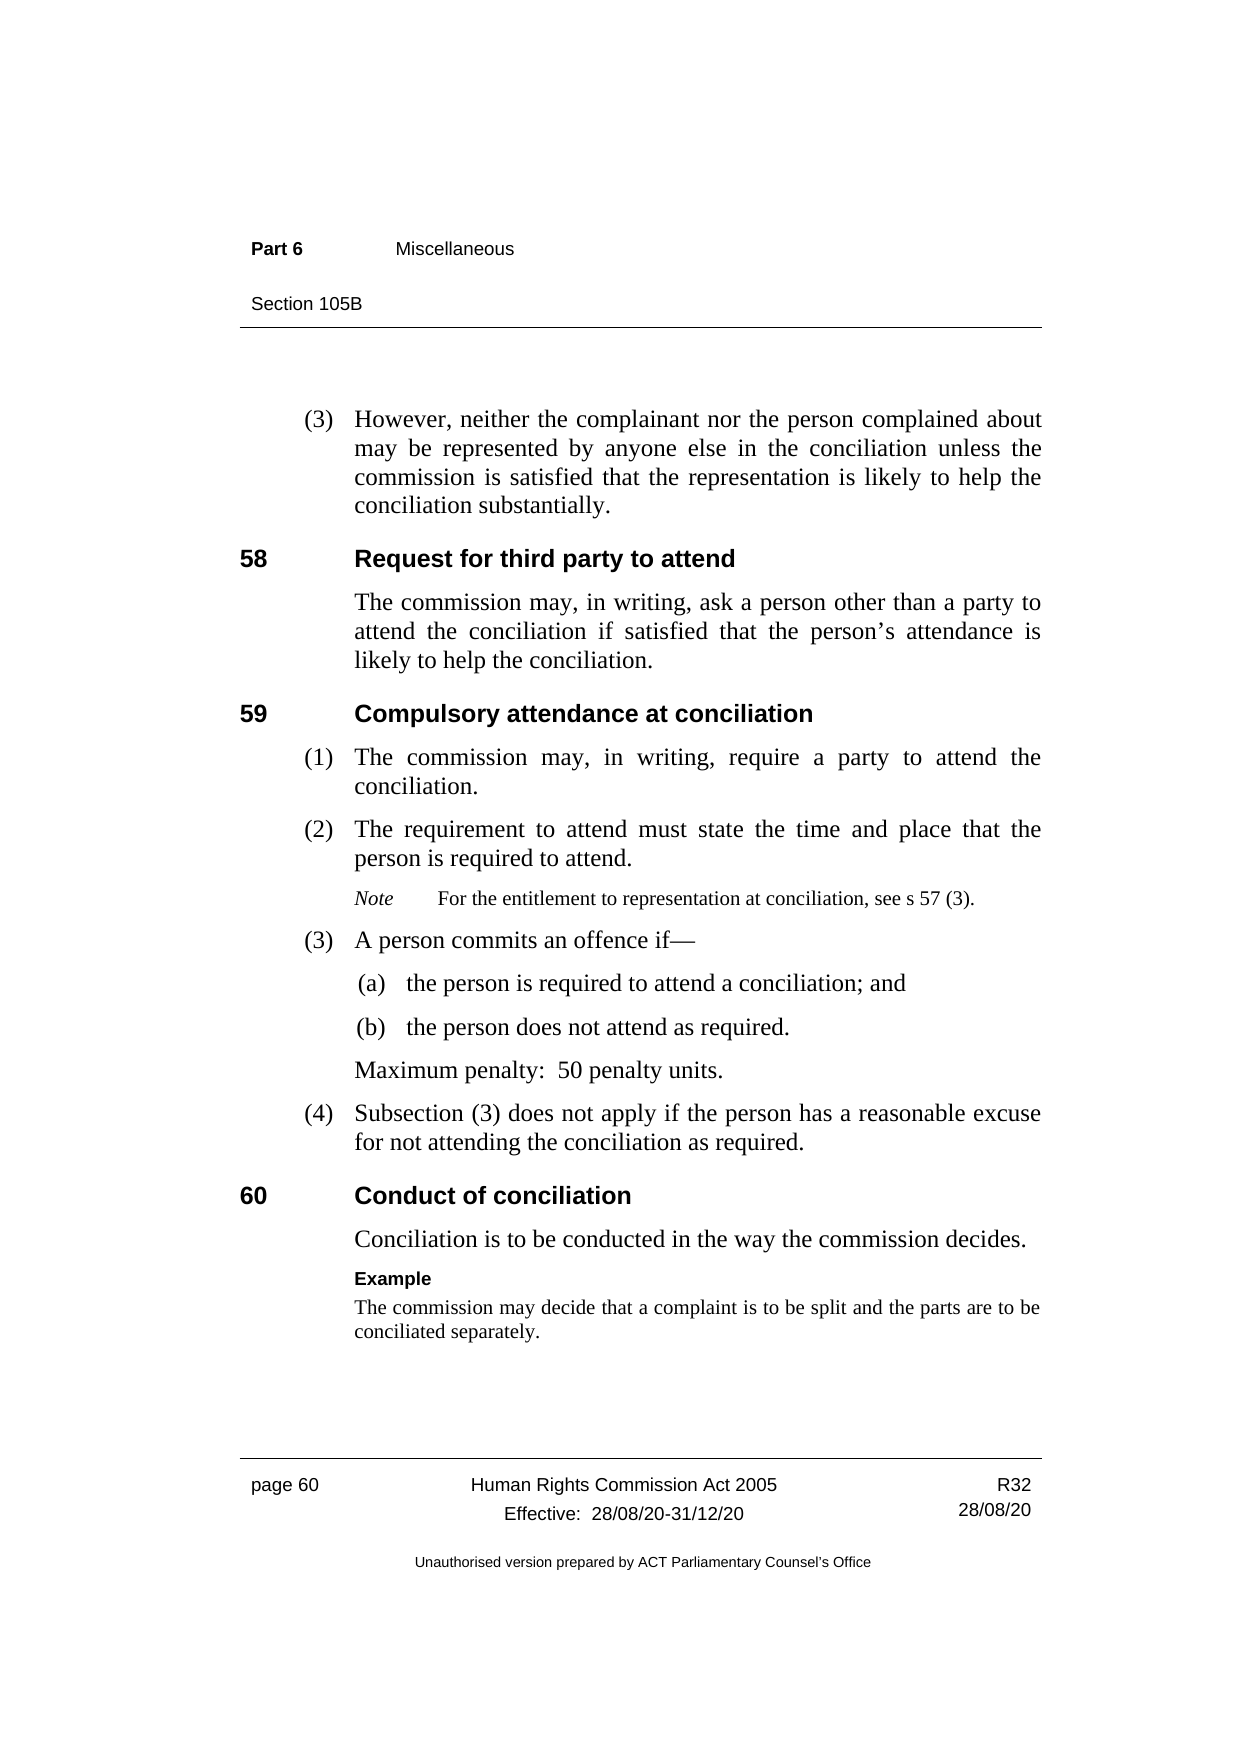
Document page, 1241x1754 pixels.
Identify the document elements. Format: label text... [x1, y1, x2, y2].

text Example [354, 1267, 1042, 1289]
text The commission may, in writing, ask a person other than a party to attend the conciliation if satisfied that the person’s attendance is likely to help the conciliation. [354, 587, 1042, 674]
text Note For the entitlement to representation at conciliation, see s 57 (3). [354, 886, 1042, 910]
text 60 Conduct of conciliation [239, 1181, 1042, 1209]
text (1) The commission may, in writing, require a party to attend the conciliation. [239, 742, 1042, 799]
text (a) the person is required to attend a conciliation; and [239, 968, 1042, 997]
text Maximum penalty: 50 penalty units. [354, 1055, 1042, 1084]
text (3) However, neither the complainant nor the person complained about may be represented by anyone else in the conciliation unless the commission is satisfied that the representation is likely to help the conciliation substantially. [239, 404, 1042, 519]
text (4) Subsection (3) does not apply if the person has a reasonable excuse for not attending the conciliation as required. [239, 1098, 1042, 1156]
text The commission may decide that a complaint is to be split and the parts are to be conciliated separately. [354, 1295, 1042, 1343]
text 58 Request for third party to attend [239, 544, 1042, 573]
text Conciliation is to be conducted in the way the commission decides. [354, 1224, 1042, 1253]
text (b) the person does not attend as required. [239, 1012, 1042, 1040]
text 59 Compulsory attendance at conciliation [239, 699, 1042, 727]
text (2) The requirement to attend must state the time and place that the person is required to attend. [239, 814, 1042, 872]
text (3) A person commits an offence if— [239, 925, 1042, 954]
